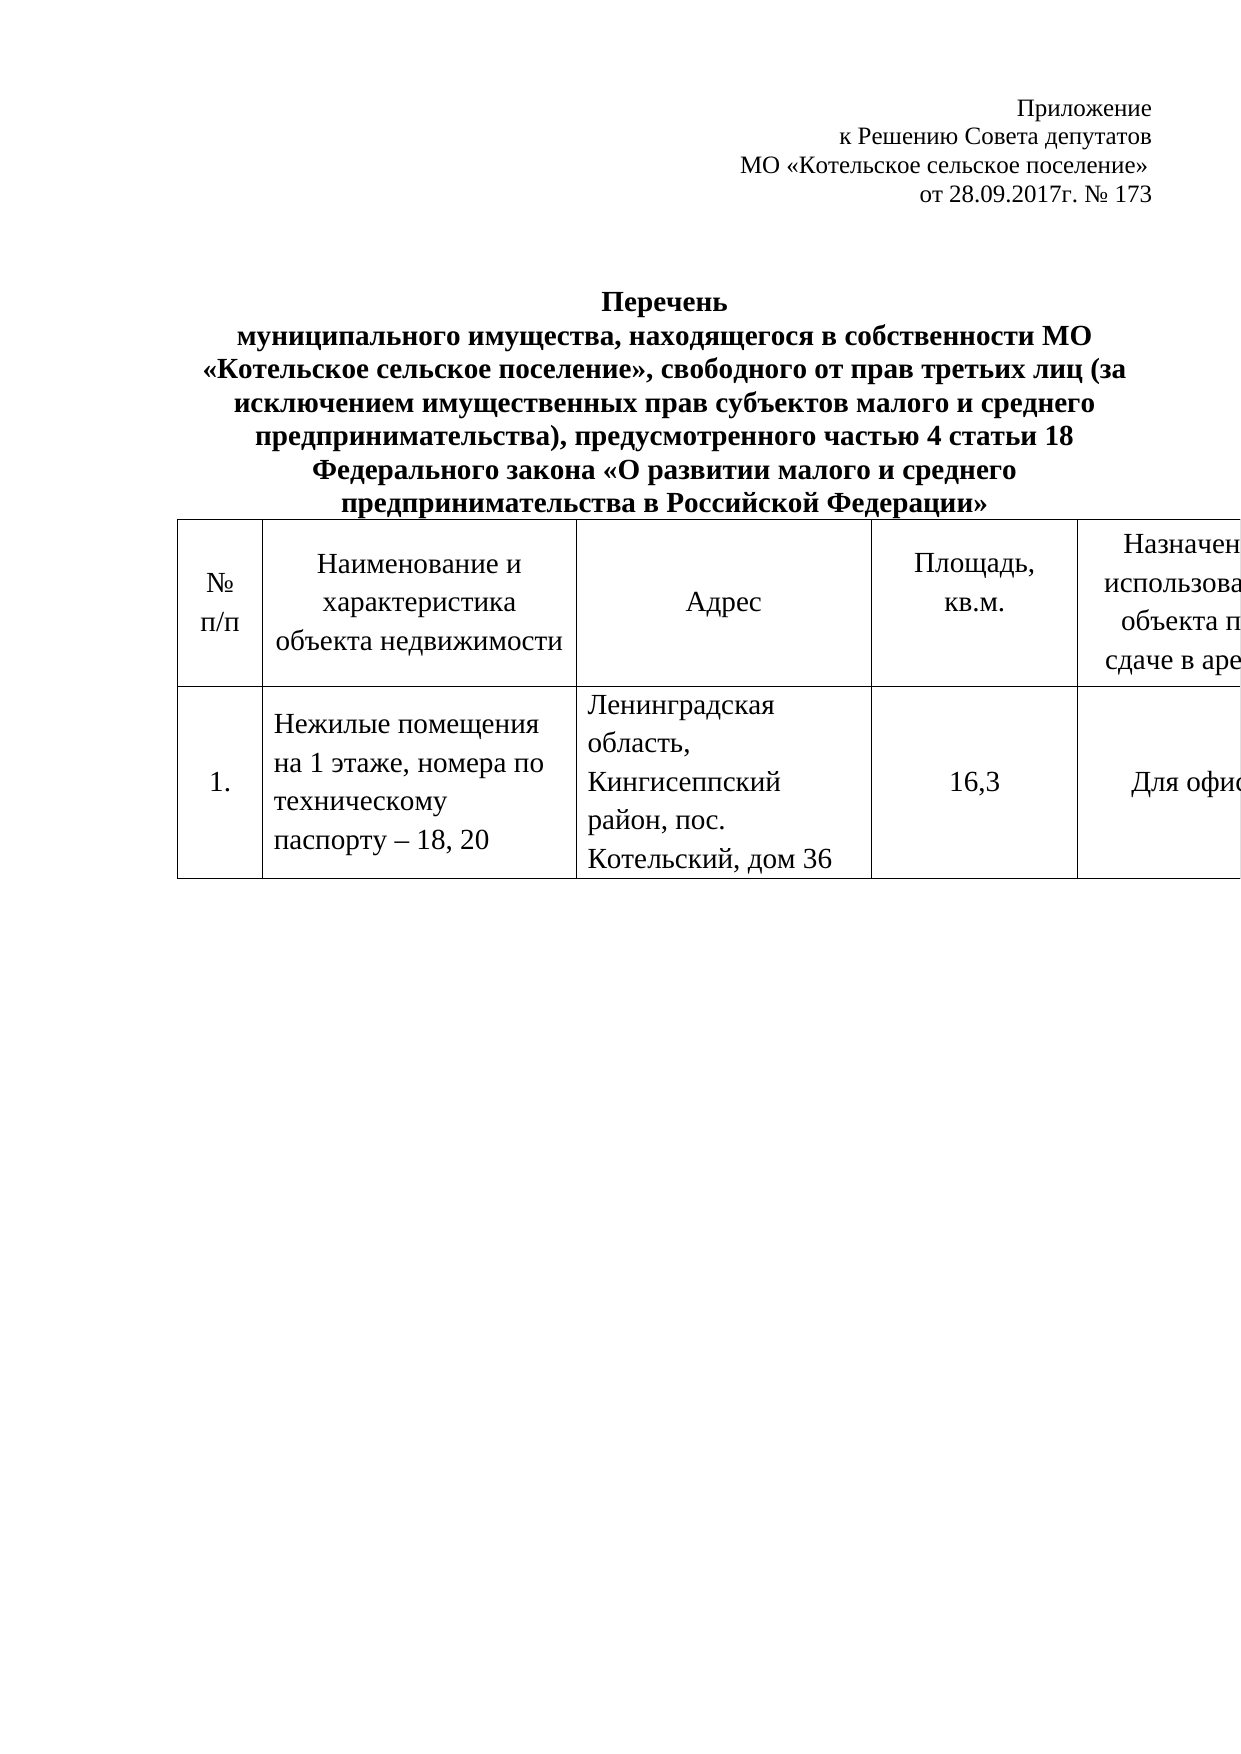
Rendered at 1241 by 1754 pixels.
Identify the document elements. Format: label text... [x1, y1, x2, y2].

text от 28.09.2017г. № 173 [797, 179, 1152, 208]
table_header № п/п [178, 520, 262, 686]
text Перечень [177, 284, 1152, 318]
table_cell 16,3 [872, 687, 1077, 878]
table_cell Ленинградская область, Кингисеппский район, пос. Котельский, дом 36 [577, 687, 871, 878]
table_cell Для офиса [1078, 687, 1240, 878]
table_header Площадь, кв.м. [872, 520, 1077, 686]
text МО «Котельское сельское поселение» [177, 150, 1152, 179]
table_cell 1. [178, 687, 262, 878]
text к Решению Совета депутатов [797, 121, 1152, 150]
table_cell Нежилые помещения на 1 этаже, номера по техническому паспорту – 18, 20 [263, 687, 576, 878]
text муниципального имущества, находящегося в собственности МО «Котельское сельское поселение», свободного от прав третьих лиц (за исключением имущественных прав субъектов малого и среднего предпринимательства), предусмотренного частью 4 статьи 18 Федерального закона «О развитии малого и среднего предпринимательства в Российской Федерации» [177, 318, 1152, 519]
table_header Назначение использования объекта при сдаче в аренду [1078, 520, 1240, 686]
text Приложение [797, 93, 1152, 121]
table_header Адрес [577, 520, 871, 686]
table_header Наименование и характеристика объекта недвижимости [263, 520, 576, 686]
